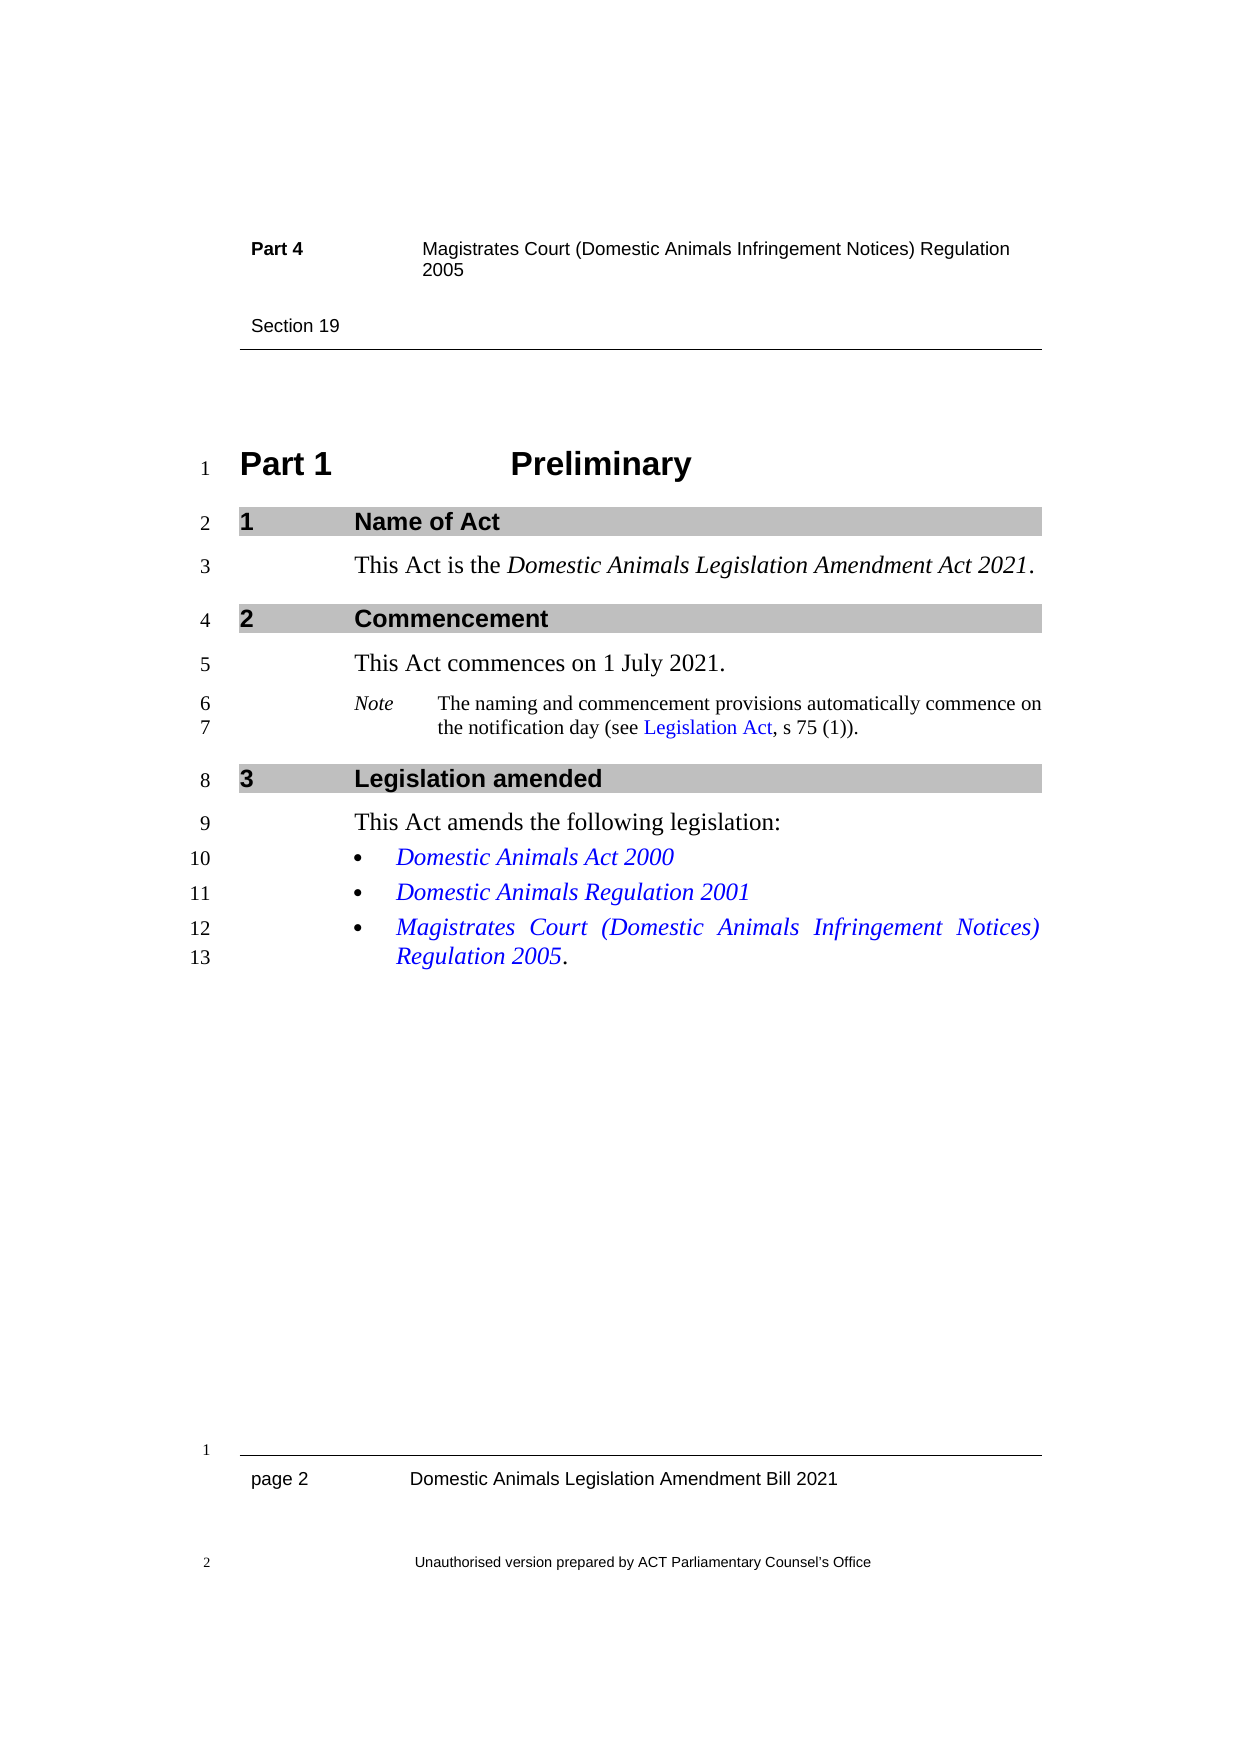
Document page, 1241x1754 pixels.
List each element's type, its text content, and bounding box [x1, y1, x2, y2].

text  Domestic Animals Act 2000 [354, 842, 1042, 871]
text 2 Commencement [239, 604, 1042, 633]
text 3 Legislation amended [239, 764, 1042, 793]
text Part 1 Preliminary [239, 444, 1042, 482]
text 1 Name of Act [239, 507, 1042, 536]
text  Magistrates Court (Domestic Animals Infringement Notices) Regulation 2005. [354, 912, 1042, 970]
text This Act amends the following legislation: [354, 807, 1042, 836]
text  Domestic Animals Regulation 2001 [354, 877, 1042, 906]
text This Act commences on 1 July 2021. [354, 648, 1042, 676]
text This Act is the Domestic Animals Legislation Amendment Act 2021. [354, 551, 1042, 579]
text Note The naming and commencement provisions automatically commence on the notification day (see Legislation Act, s 75 (1)). [354, 691, 1042, 739]
